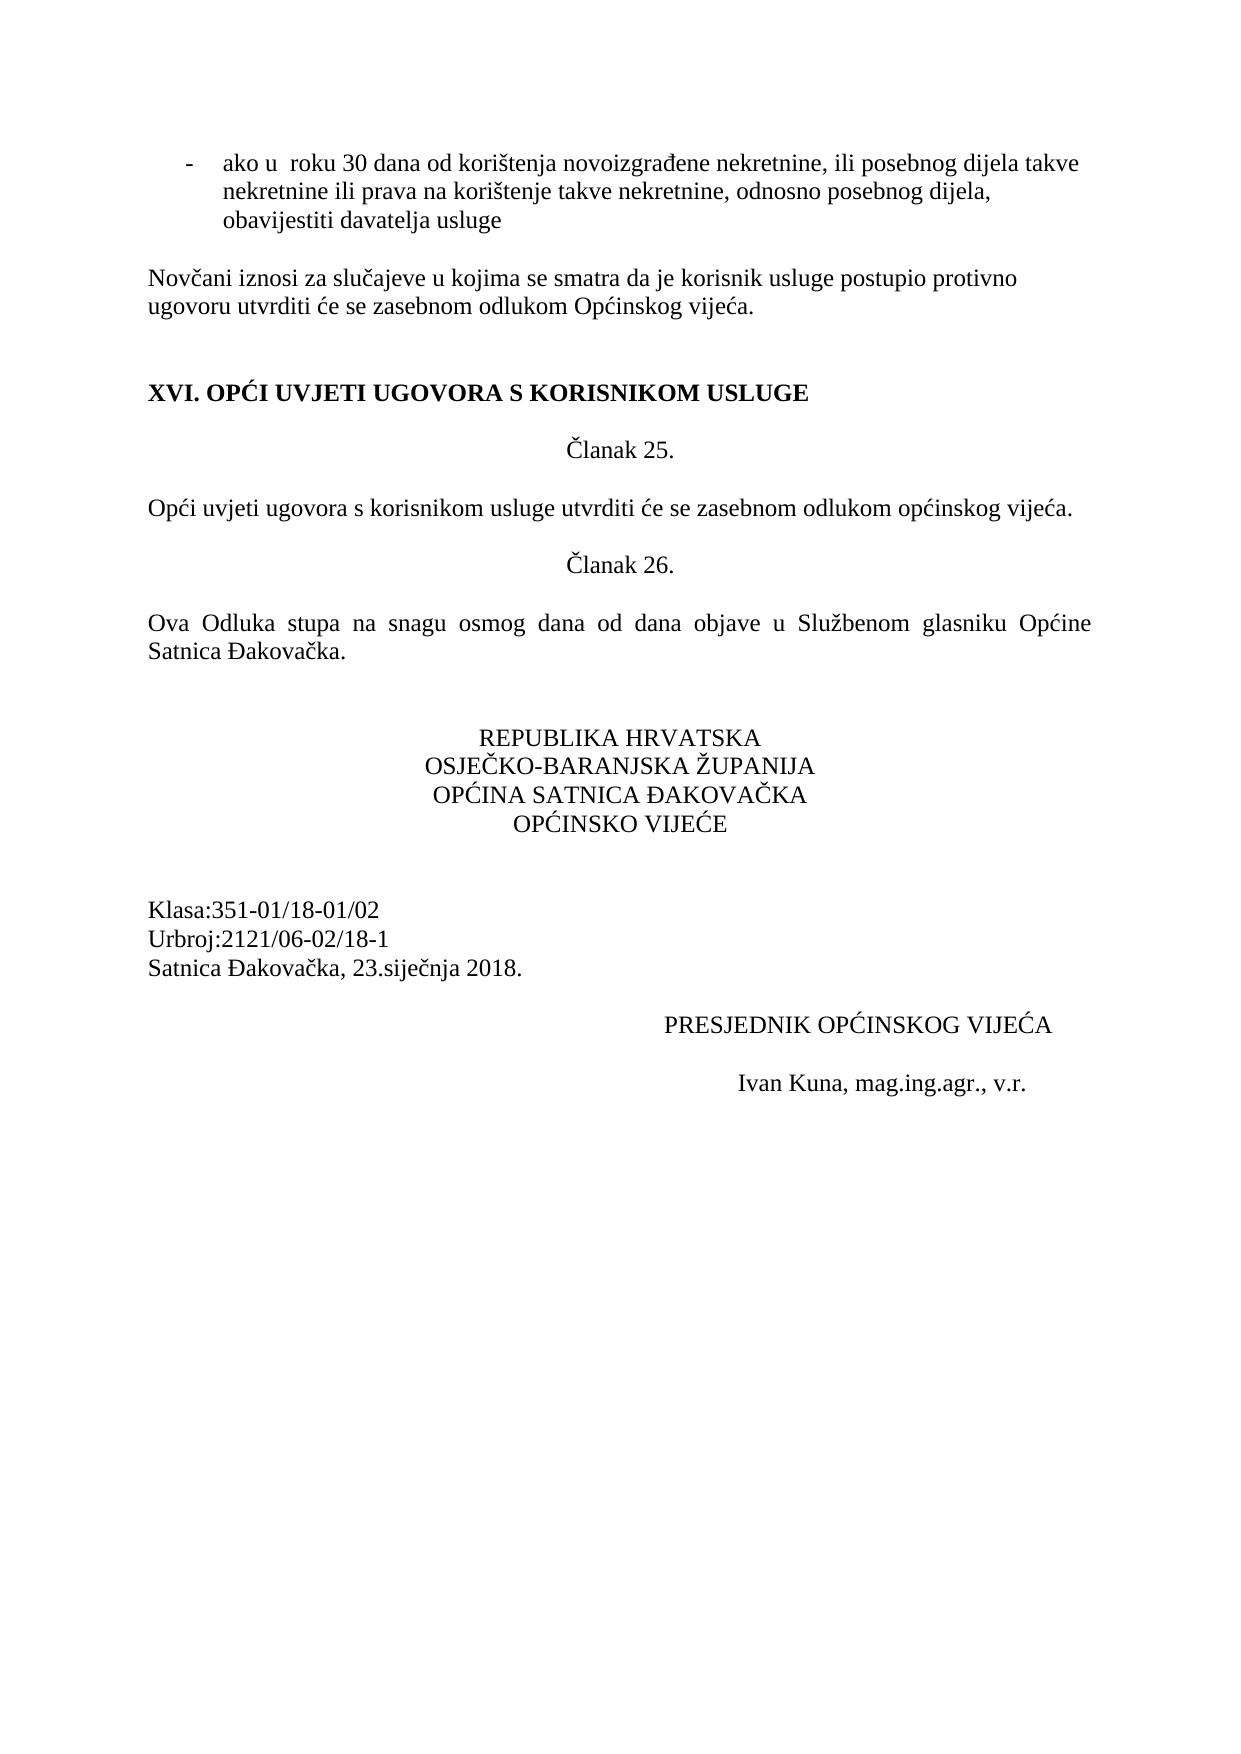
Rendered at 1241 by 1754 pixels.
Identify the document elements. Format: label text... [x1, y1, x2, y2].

text Satnica Đakovačka, 23.siječnja 2018. [148, 953, 1093, 981]
text Ova Odluka stupa na snagu osmog dana od dana objave u Službenom glasniku Općine Satnica Đakovačka. [148, 608, 1093, 665]
text XVI. OPĆI UVJETI UGOVORA S KORISNIKOM USLUGE [148, 378, 1093, 406]
text Ivan Kuna, mag.ing.agr., v.r. [148, 1068, 1093, 1096]
text OSJEČKO-BARANJSKA ŽUPANIJA [148, 751, 1093, 780]
text Novčani iznosi za slučajeve u kojima se smatra da je korisnik usluge postupio protivno ugovoru utvrditi će se zasebnom odlukom Općinskog vijeća. [148, 263, 1093, 320]
text Članak 25. [148, 435, 1093, 464]
text Članak 26. [148, 550, 1093, 579]
text Urbroj:2121/06-02/18-1 [148, 924, 1093, 953]
text OPĆINSKO VIJEĆE [148, 809, 1093, 838]
text REPUBLIKA HRVATSKA [148, 723, 1093, 751]
text OPĆINA SATNICA ĐAKOVAČKA [148, 780, 1093, 809]
text Opći uvjeti ugovora s korisnikom usluge utvrditi će se zasebnom odlukom općinskog vijeća. [148, 493, 1093, 521]
list ako u roku 30 dana od korištenja novoizgrađene nekretnine, ili posebnog dijela takve nekretnine ili prava na korištenje takve nekretnine, odnosno posebnog dijela, obavijestiti davatelja usluge [185, 148, 1093, 234]
text Klasa:351-01/18-01/02 [148, 895, 1093, 924]
text PRESJEDNIK OPĆINSKOG VIJEĆA [148, 1010, 1093, 1039]
